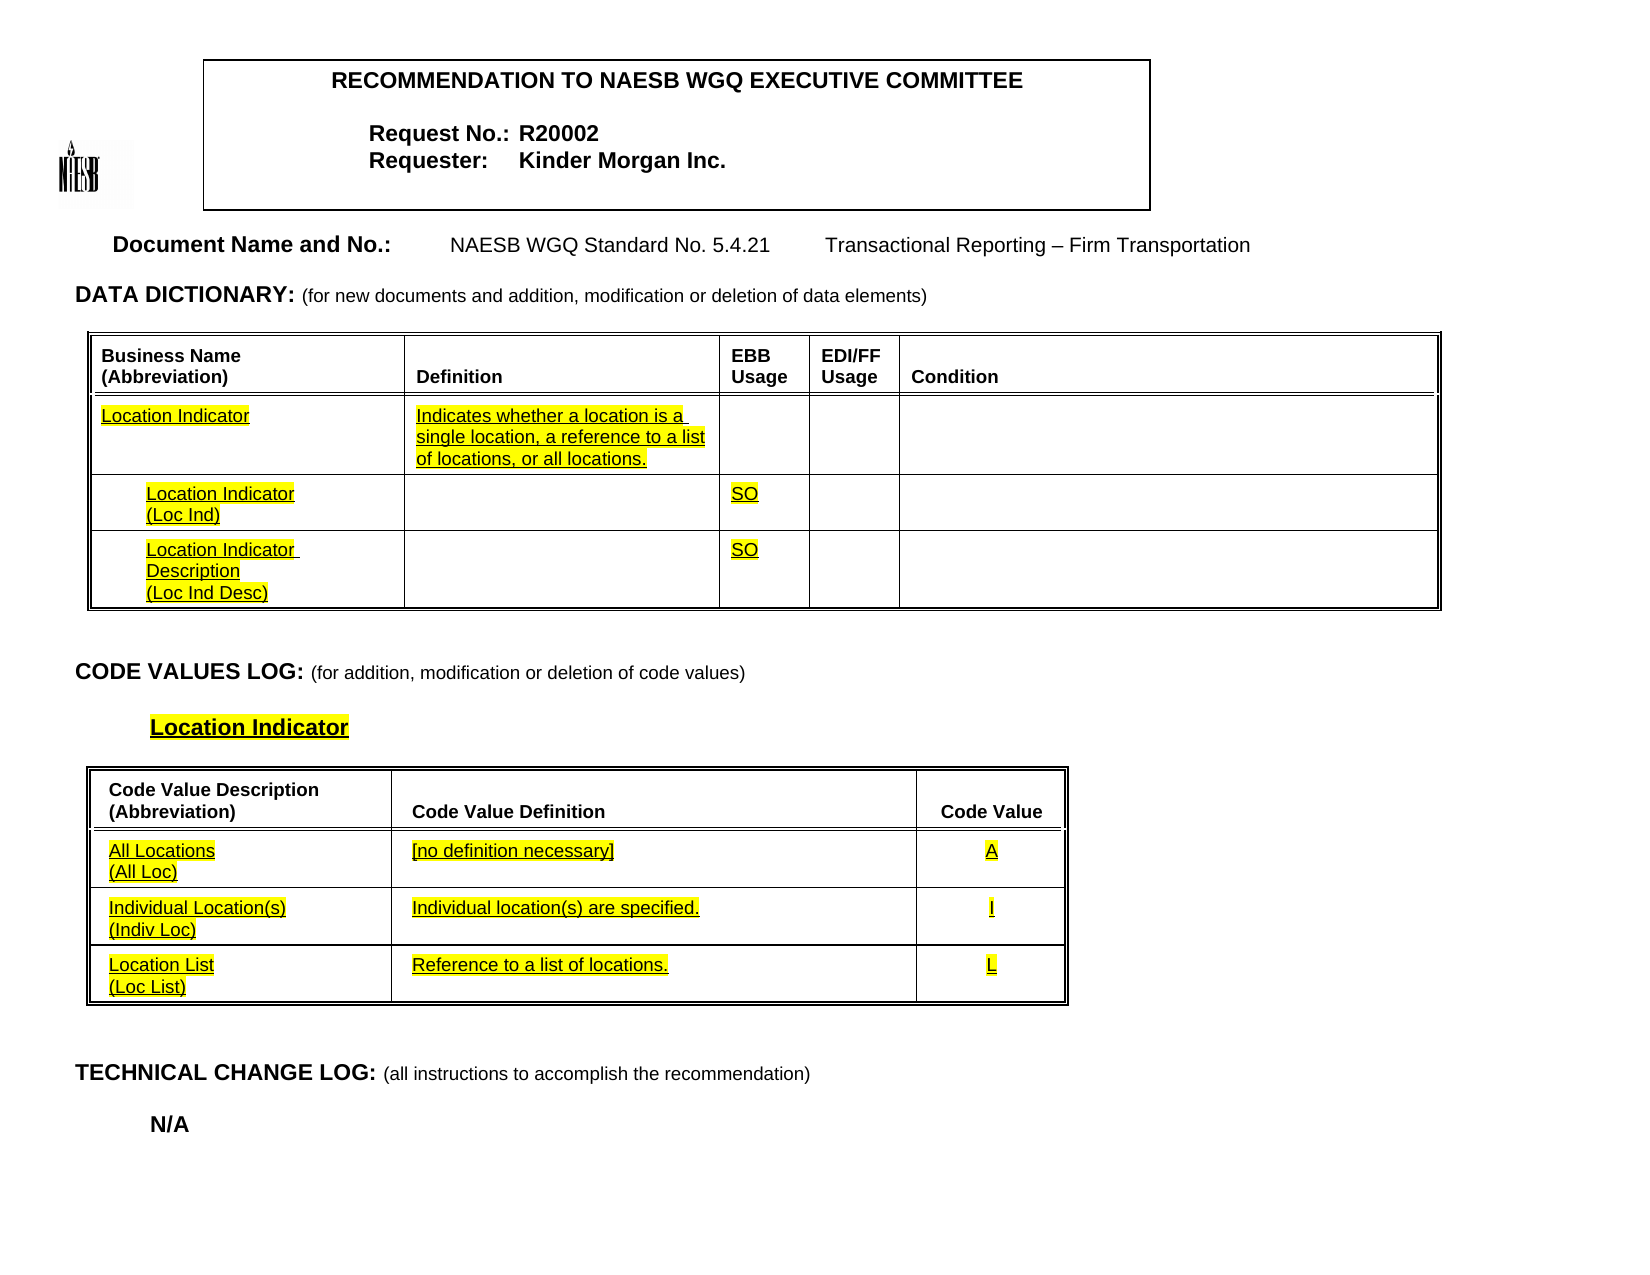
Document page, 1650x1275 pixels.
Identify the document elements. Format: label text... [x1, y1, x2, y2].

table_cell [405, 531, 719, 607]
table_header Business Name (Abbreviation) [92, 336, 404, 392]
table_cell Reference to a list of locations. [392, 946, 916, 1001]
text DATA DICTIONARY: (for new documents and addition, modification or deletion of data elements) [75, 281, 1575, 307]
table_cell [720, 396, 809, 473]
table_header Condition [900, 336, 1437, 392]
table_cell Indicates whether a location is a single location, a reference to a list of locations, or all locations. [405, 396, 719, 473]
table_cell [810, 396, 899, 473]
table_cell Location Indicator Description (Loc Ind Desc) [92, 531, 404, 607]
table_header EBB Usage [720, 336, 809, 392]
table_header Definition [405, 336, 719, 392]
text Location Indicator [150, 713, 1575, 740]
table_cell Individual Location(s) (Indiv Loc) [91, 888, 391, 944]
table_cell [900, 531, 1437, 607]
table_header Code Value Description (Abbreviation) [91, 771, 391, 827]
table_header Code Value Definition [392, 771, 916, 827]
table_cell A [917, 827, 1067, 887]
table_cell Location Indicator [89, 392, 404, 473]
table_cell Location List (Loc List) [91, 946, 391, 1001]
table_cell SO [720, 475, 809, 530]
text TECHNICAL CHANGE LOG: (all instructions to accomplish the recommendation) [75, 1059, 1575, 1085]
table_cell Individual location(s) are specified. [392, 888, 916, 944]
text Document Name and No.: NAESB WGQ Standard No. 5.4.21 Transactional Reporting – Firm Transportation [75, 231, 1575, 257]
table_cell L [917, 946, 1064, 1001]
table_cell [900, 475, 1437, 530]
table_cell Location Indicator (Loc Ind) [92, 475, 404, 530]
table_cell I [917, 888, 1064, 944]
table_cell [810, 475, 899, 530]
text N/A [75, 1111, 1575, 1138]
table_header Code Value [917, 771, 1064, 827]
table_cell SO [720, 531, 809, 607]
table_header EDI/FF Usage [810, 336, 899, 392]
table_cell All Locations (All Loc) [89, 827, 391, 887]
text CODE VALUES LOG: (for addition, modification or deletion of code values) [75, 658, 1575, 685]
table_cell [405, 475, 719, 530]
table_cell [810, 531, 899, 607]
table_cell [900, 392, 1439, 473]
table_cell [no definition necessary] [392, 831, 916, 887]
